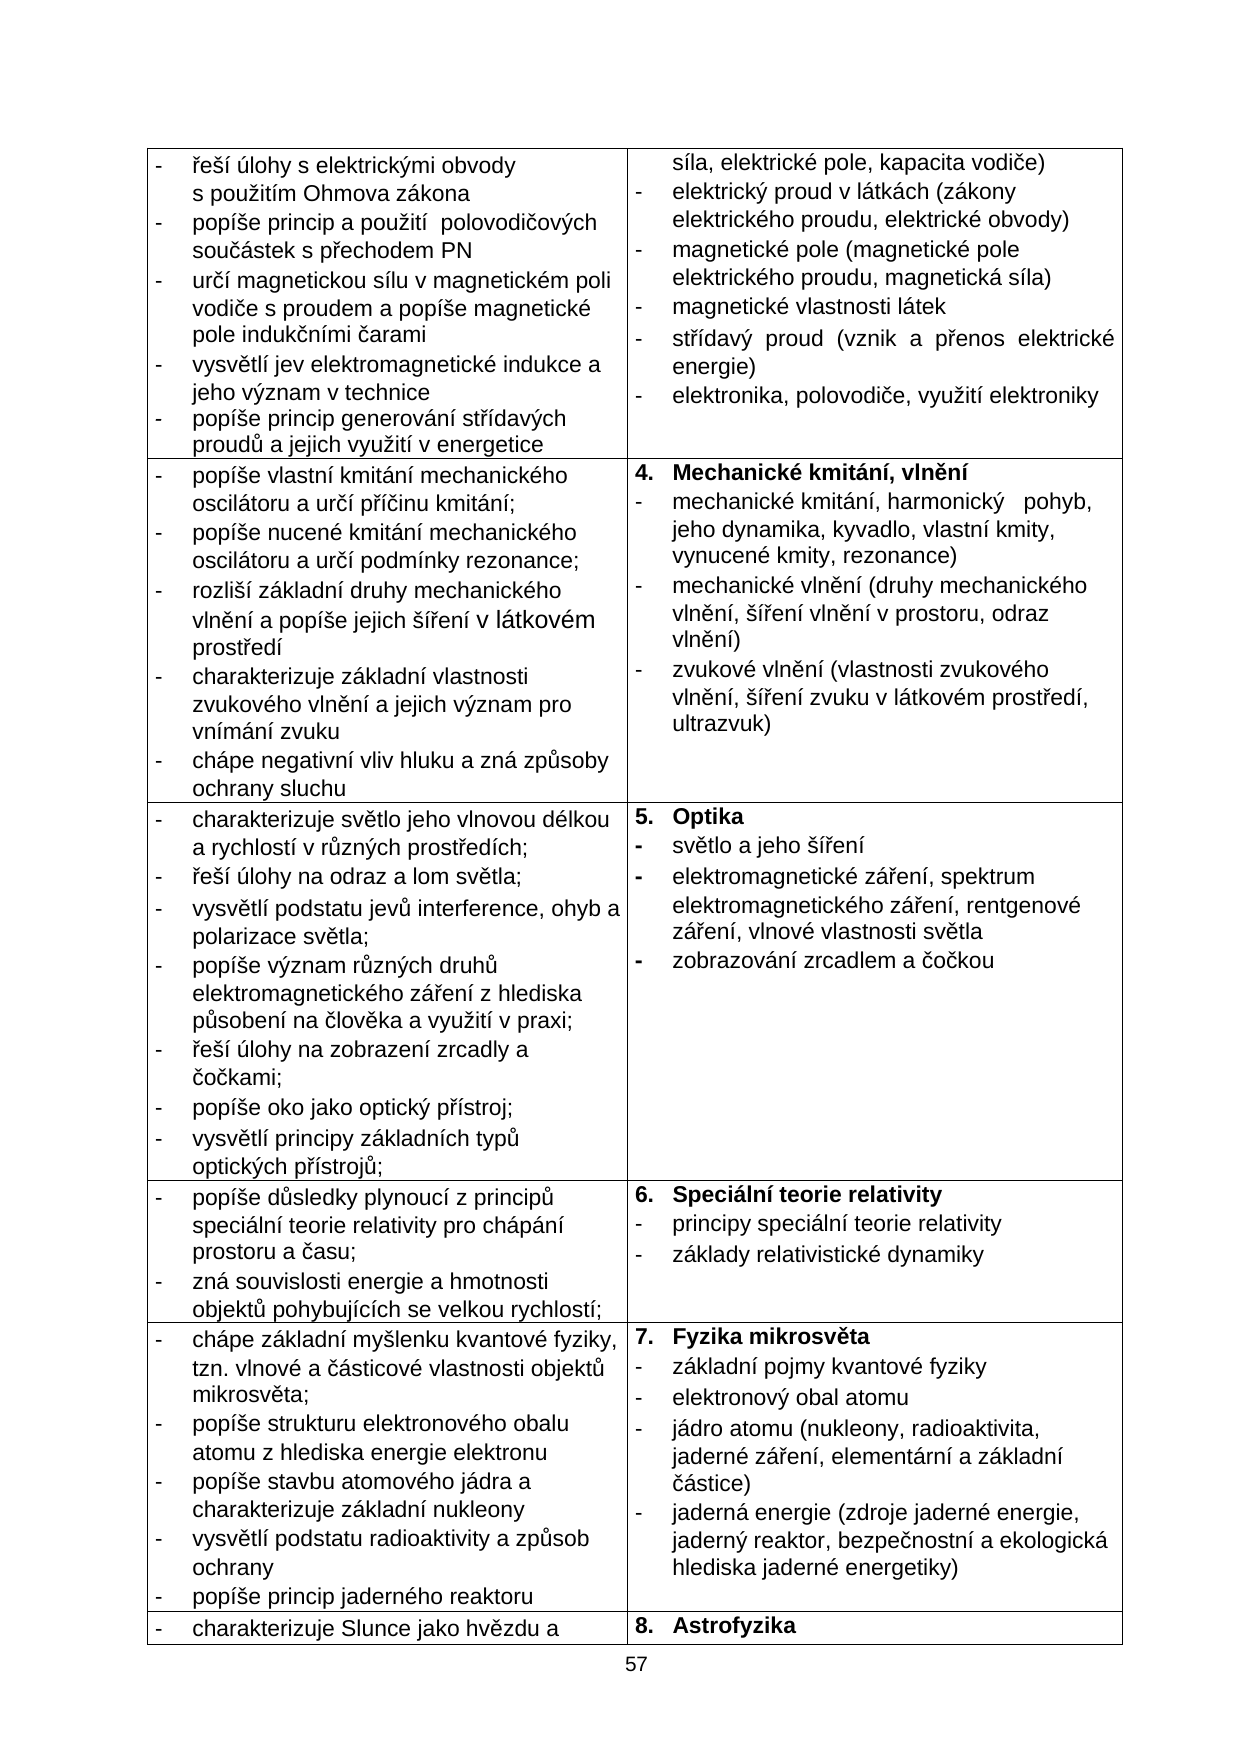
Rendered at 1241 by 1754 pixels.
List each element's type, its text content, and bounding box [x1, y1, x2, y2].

table_cell Fyzika mikrosvěta základní pojmy kvantové fyziky elektronový obal atomu jádro atomu (nukleony, radioaktivita, jaderné záření, elementární a základní částice) jaderná energie (zdroje jaderné energie, jaderný reaktor, bezpečnostní a ekologická hlediska jaderné energetiky) [628, 1323, 1122, 1611]
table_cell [148, 149, 627, 457]
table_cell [628, 149, 1122, 457]
table_cell chápe základní myšlenku kvantové fyziky, tzn. vlnové a částicové vlastnosti objektů mikrosvěta; popíše strukturu elektronového obalu atomu z hlediska energie elektronu popíše stavbu atomového jádra a charakterizuje základní nukleony vysvětlí podstatu radioaktivity a způsob ochrany popíše princip jaderného reaktoru [148, 1323, 627, 1611]
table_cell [628, 1612, 1122, 1643]
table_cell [148, 1612, 627, 1643]
table_cell Speciální teorie relativity principy speciální teorie relativity základy relativistické dynamiky [628, 1181, 1122, 1322]
table_cell Optika světlo a jeho šíření elektromagnetické záření, spektrum elektromagnetického záření, rentgenové záření, vlnové vlastnosti světla zobrazování zrcadlem a čočkou [628, 803, 1122, 1179]
table_cell Mechanické kmitání, vlnění mechanické kmitání, harmonický pohyb, jeho dynamika, kyvadlo, vlastní kmity, vynucené kmity, rezonance) mechanické vlnění (druhy mechanického vlnění, šíření vlnění v prostoru, odraz vlnění) zvukové vlnění (vlastnosti zvukového vlnění, šíření zvuku v látkovém prostředí, ultrazvuk) [628, 459, 1122, 802]
table_cell charakterizuje světlo jeho vlnovou délkou a rychlostí v různých prostředích; řeší úlohy na odraz a lom světla; vysvětlí podstatu jevů interference, ohyb a polarizace světla; popíše význam různých druhů elektromagnetického záření z hlediska působení na člověka a využití v praxi; řeší úlohy na zobrazení zrcadly a čočkami; popíše oko jako optický přístroj; vysvětlí principy základních typů optických přístrojů; [148, 803, 627, 1179]
table_cell popíše důsledky plynoucí z principů speciální teorie relativity pro chápání prostoru a času; zná souvislosti energie a hmotnosti objektů pohybujících se velkou rychlostí; [148, 1181, 627, 1322]
table_cell popíše vlastní kmitání mechanického oscilátoru a určí příčinu kmitání; popíše nucené kmitání mechanického oscilátoru a určí podmínky rezonance; rozliší základní druhy mechanického vlnění a popíše jejich šíření v látkovém prostředí charakterizuje základní vlastnosti zvukového vlnění a jejich význam pro vnímání zvuku chápe negativní vliv hluku a zná způsoby ochrany sluchu [148, 459, 627, 802]
